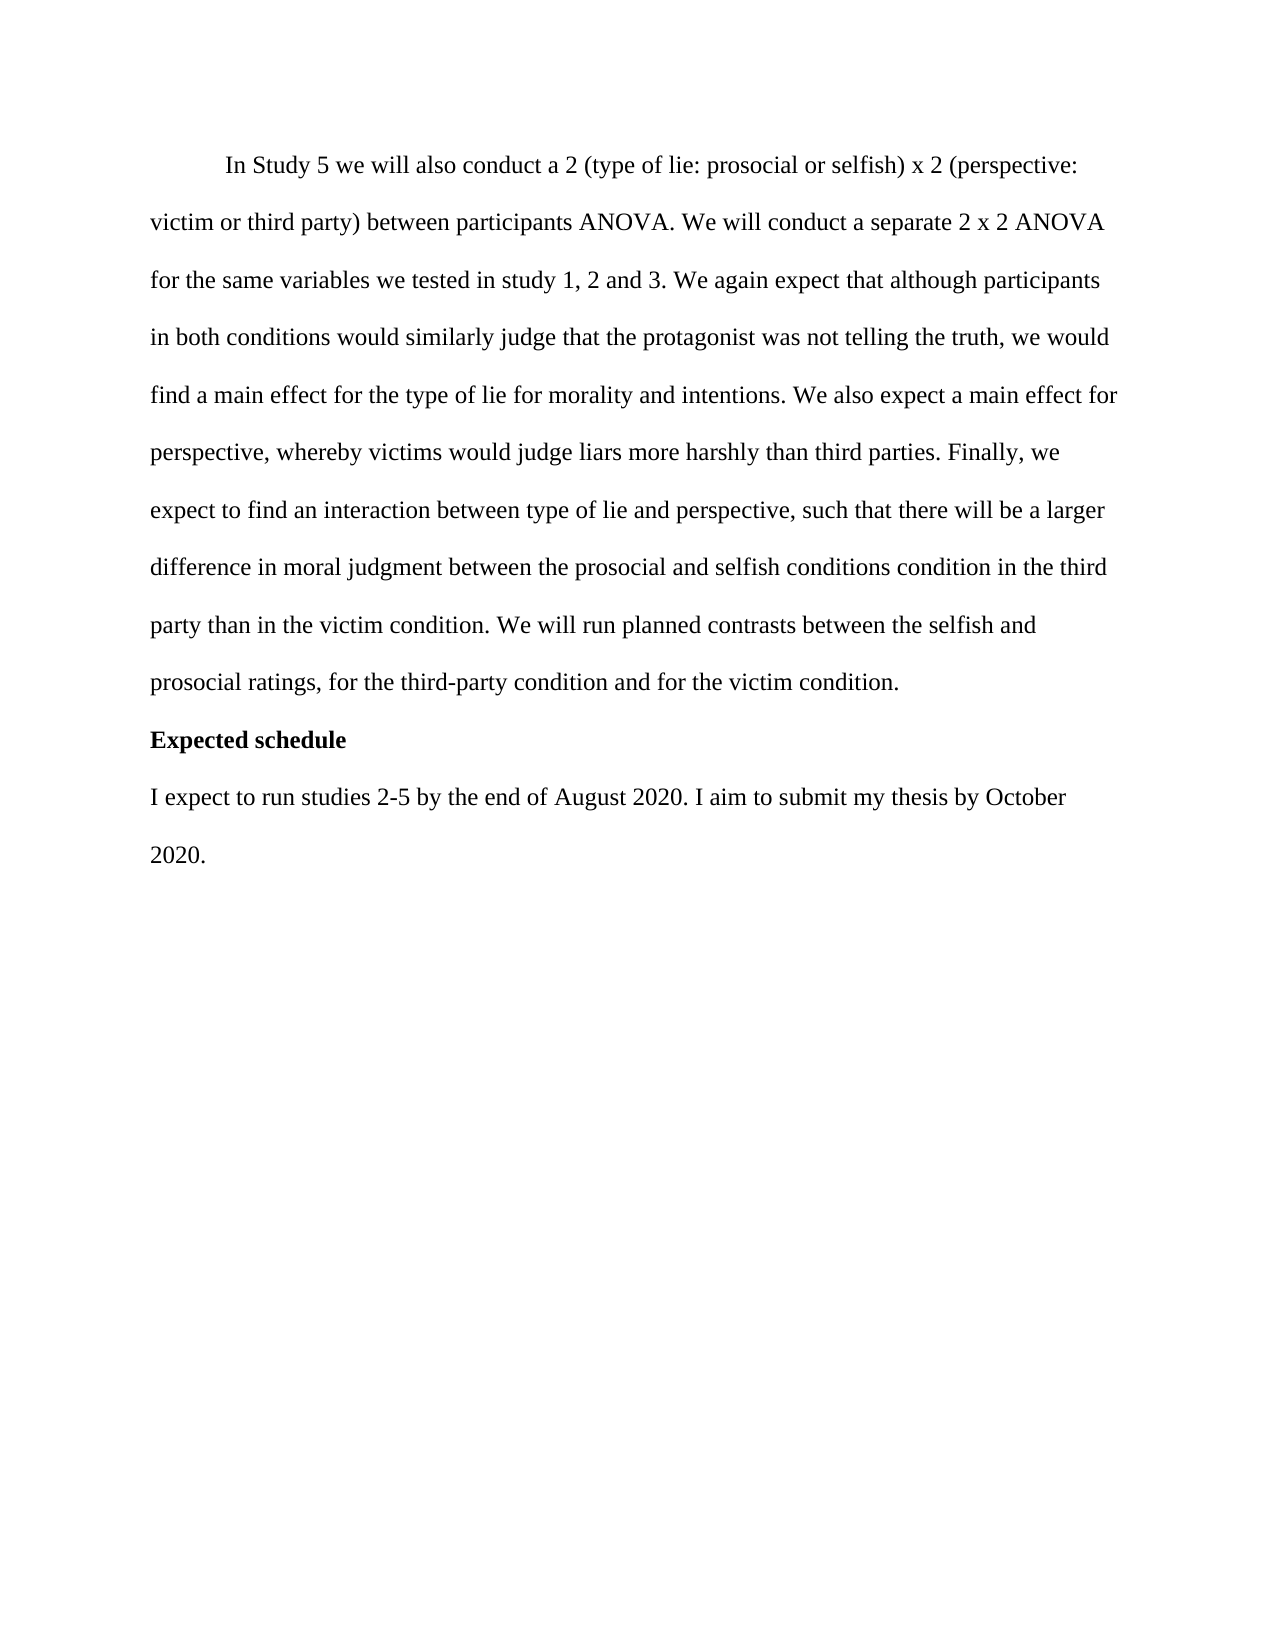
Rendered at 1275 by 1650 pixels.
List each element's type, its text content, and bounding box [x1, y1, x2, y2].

text Expected schedule [150, 725, 1125, 754]
text In Study 5 we will also conduct a 2 (type of lie: prosocial or selfish) x 2 (perspective: victim or third party) between participants ANOVA. We will conduct a separate 2 x 2 ANOVA for the same variables we tested in study 1, 2 and 3. We again expect that although participants in both conditions would similarly judge that the protagonist was not telling the truth, we would find a main effect for the type of lie for morality and intentions. We also expect a main effect for perspective, whereby victims would judge liars more harshly than third parties. Finally, we expect to find an interaction between type of lie and perspective, such that there will be a larger difference in moral judgment between the prosocial and selfish conditions condition in the third party than in the victim condition. We will run planned contrasts between the selfish and prosocial ratings, for the third-party condition and for the victim condition. [150, 150, 1125, 696]
text I expect to run studies 2-5 by the end of August 2020. I aim to submit my thesis by October 2020. [150, 782, 1125, 869]
